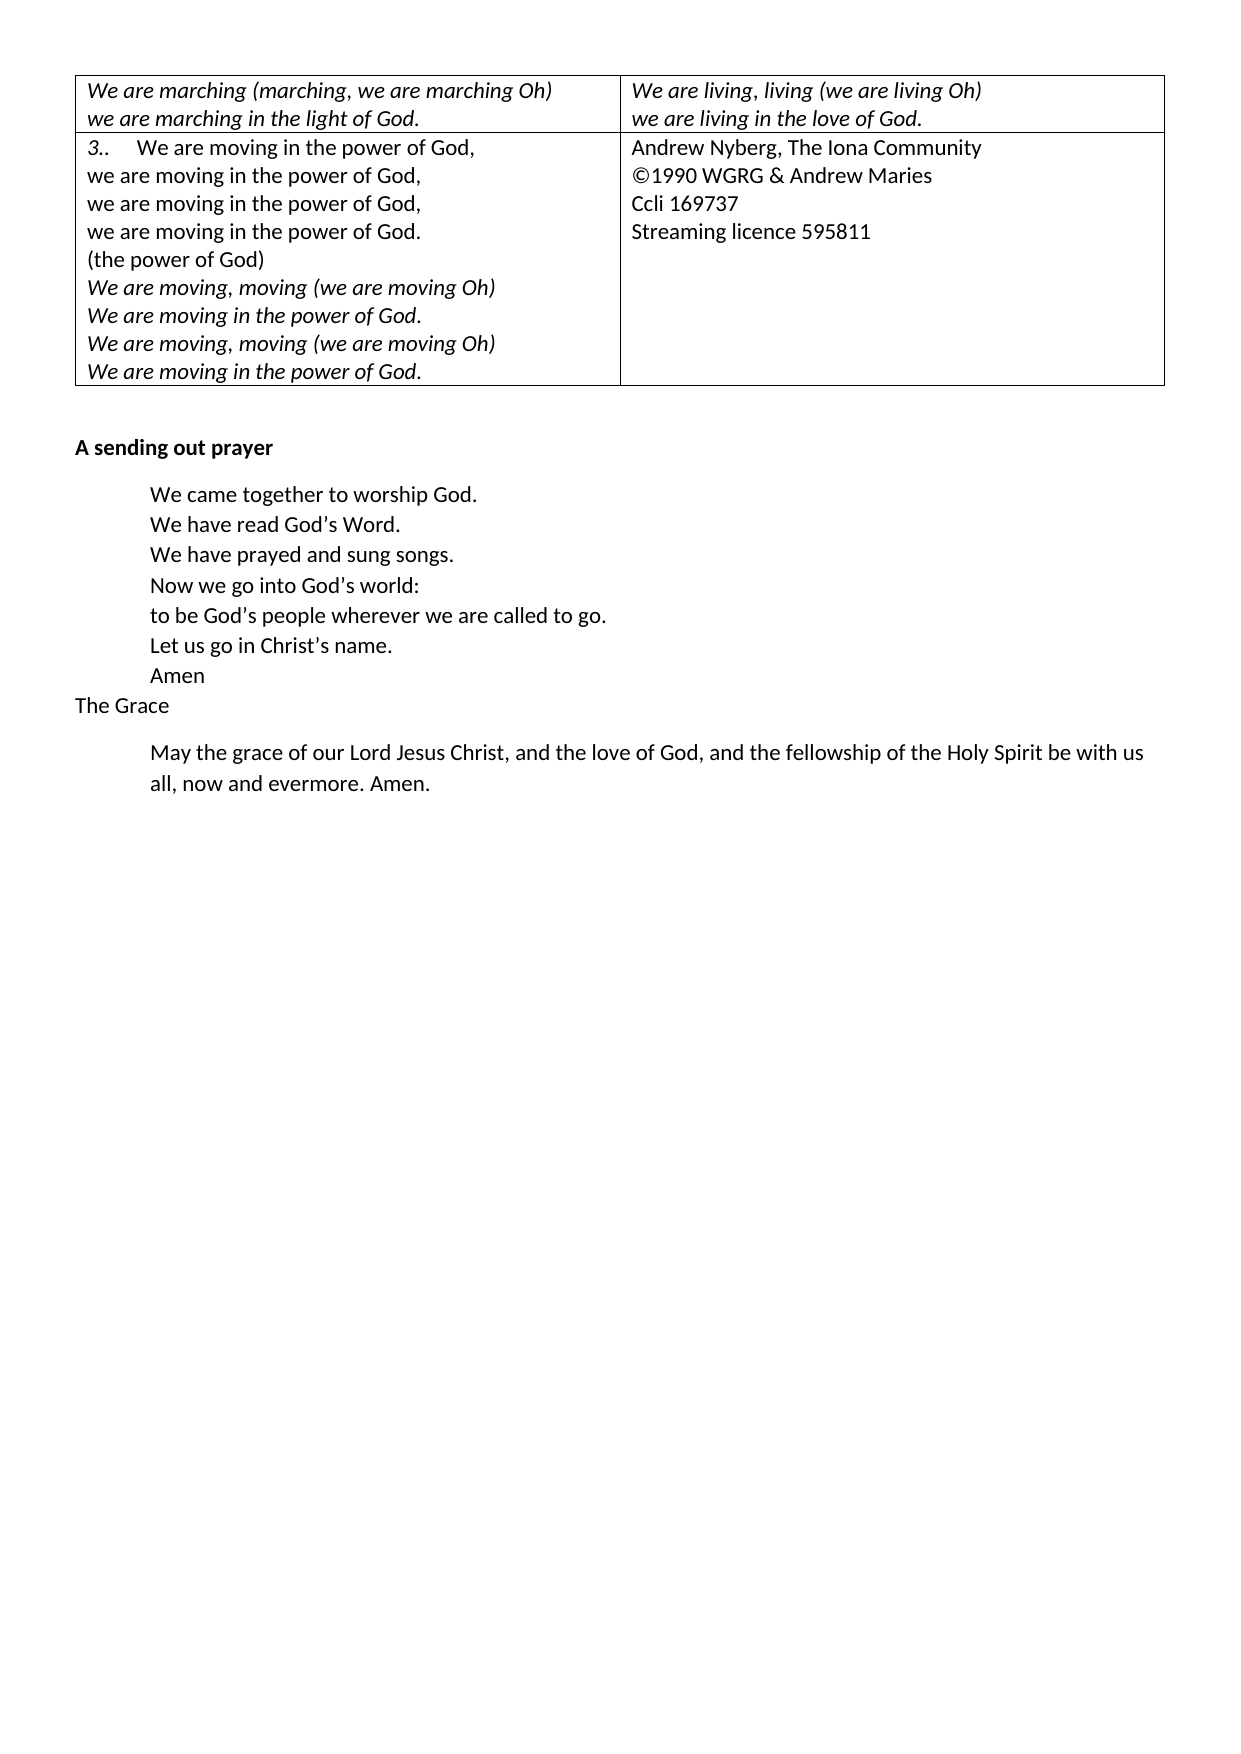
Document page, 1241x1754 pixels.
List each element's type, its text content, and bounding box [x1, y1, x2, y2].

text Let us go in Christ’s name. [150, 631, 1165, 659]
text May the grace of our Lord Jesus Christ, and the love of God, and the fellowship of the Holy Spirit be with us all, now and evermore. Amen. [150, 738, 1165, 797]
text We have read God’s Word. [150, 510, 1165, 538]
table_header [76, 76, 620, 132]
text Amen [150, 661, 1165, 689]
text A sending out prayer [75, 433, 1165, 461]
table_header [621, 76, 1164, 132]
table_cell 3.. We are moving in the power of God, we are moving in the power of God, we are moving in the power of God, we are moving in the power of God. (the power of God) We are moving, moving (we are moving Oh) We are moving in the power of God. We are moving, moving (we are moving Oh) We are moving in the power of God. [76, 133, 620, 385]
text to be God’s people wherever we are called to go. [150, 601, 1165, 629]
text We came together to worship God. [150, 480, 1165, 508]
text We have prayed and sung songs. [150, 541, 1165, 568]
table_cell Andrew Nyberg, The Iona Community ©1990 WGRG & Andrew Maries Ccli 169737 Streaming licence 595811 [621, 133, 1164, 385]
text Now we go into God’s world: [150, 571, 1165, 599]
text The Grace [75, 692, 1165, 719]
